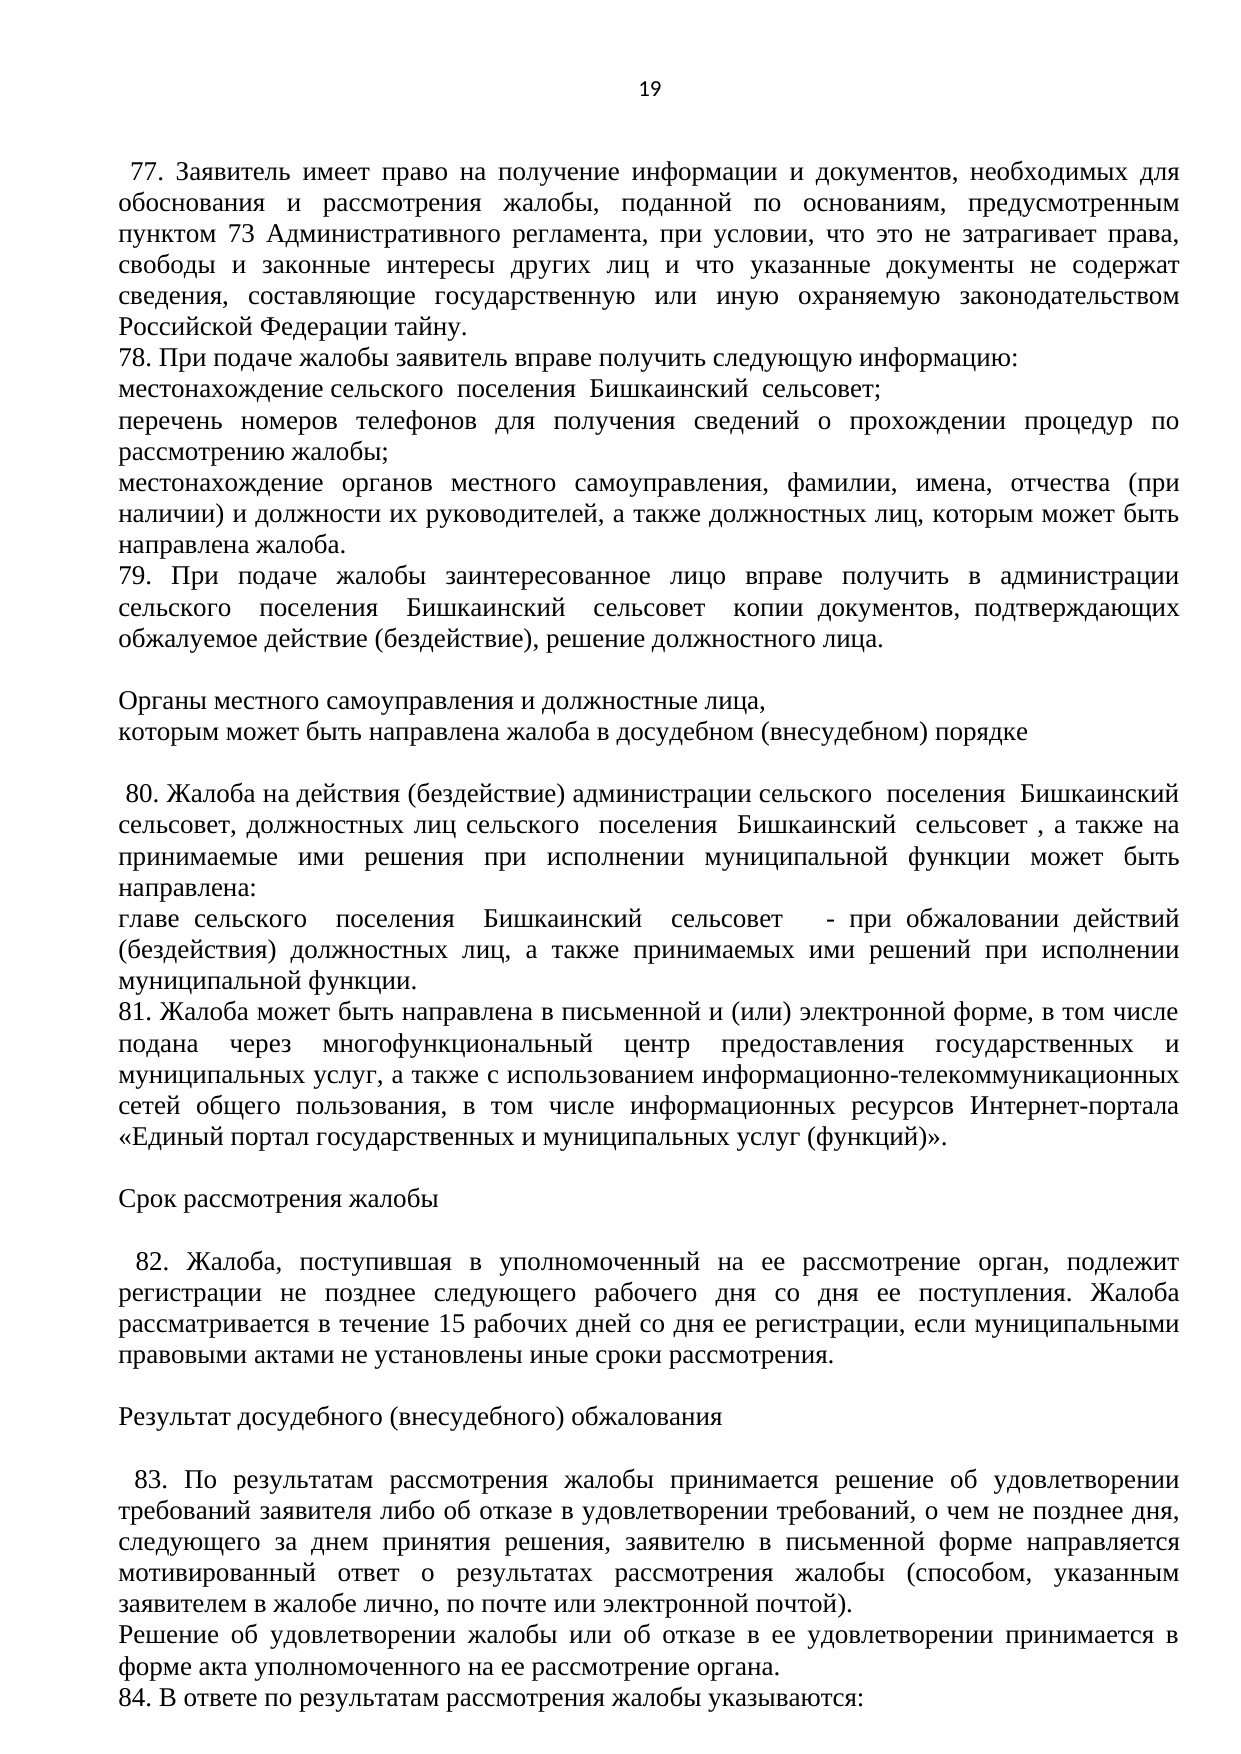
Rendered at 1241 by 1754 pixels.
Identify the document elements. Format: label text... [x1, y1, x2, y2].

text 80. Жалоба на действия (бездействие) администрации сельского поселения Бишкаинский сельсовет, должностных лиц сельского поселения Бишкаинский сельсовет , а также на принимаемые ими решения при исполнении муниципальной функции может быть направлена: [118, 777, 1181, 902]
text Результат досудебного (внесудебного) обжалования [118, 1400, 1181, 1432]
text главе сельского поселения Бишкаинский сельсовет - при обжаловании действий (бездействия) должностных лиц, а также принимаемых ими решений при исполнении муниципальной функции. [118, 902, 1181, 996]
text 79. При подаче жалобы заинтересованное лицо вправе получить в администрации сельского поселения Бишкаинский сельсовет копии документов, подтверждающих обжалуемое действие (бездействие), решение должностного лица. [118, 559, 1181, 653]
text перечень номеров телефонов для получения сведений о прохождении процедур по рассмотрению жалобы; [118, 404, 1181, 466]
text 78. При подаче жалобы заявитель вправе получить следующую информацию: [118, 341, 1181, 373]
text 77. Заявитель имеет право на получение информации и документов, необходимых для обоснования и рассмотрения жалобы, поданной по основаниям, предусмотренным пунктом 73 Административного регламента, при условии, что это не затрагивает права, свободы и законные интересы других лиц и что указанные документы не содержат сведения, составляющие государственную или иную охраняемую законодательством Российской Федерации тайну. [118, 154, 1181, 341]
text 83. По результатам рассмотрения жалобы принимается решение об удовлетворении требований заявителя либо об отказе в удовлетворении требований, о чем не позднее дня, следующего за днем принятия решения, заявителю в письменной форме направляется мотивированный ответ о результатах рассмотрения жалобы (способом, указанным заявителем в жалобе лично, по почте или электронной почтой). [118, 1463, 1181, 1618]
text 84. В ответе по результатам рассмотрения жалобы указываются: [118, 1681, 1181, 1712]
text 81. Жалоба может быть направлена в письменной и (или) электронной форме, в том числе подана через многофункциональный центр предоставления государственных и муниципальных услуг, а также с использованием информационно-телекоммуникационных сетей общего пользования, в том числе информационных ресурсов Интернет-портала «Единый портал государственных и муниципальных услуг (функций)». [118, 996, 1181, 1151]
text Решение об удовлетворении жалобы или об отказе в ее удовлетворении принимается в форме акта уполномоченного на ее рассмотрение органа. [118, 1618, 1181, 1681]
text местонахождение сельского поселения Бишкаинский сельсовет; [118, 373, 1181, 404]
text местонахождение органов местного самоуправления, фамилии, имена, отчества (при наличии) и должности их руководителей, а также должностных лиц, которым может быть направлена жалоба. [118, 466, 1181, 559]
text которым может быть направлена жалоба в досудебном (внесудебном) порядке [118, 715, 1181, 746]
text Срок рассмотрения жалобы [118, 1182, 1181, 1213]
text Органы местного самоуправления и должностные лица, [118, 684, 1181, 715]
text 82. Жалоба, поступившая в уполномоченный на ее рассмотрение орган, подлежит регистрации не позднее следующего рабочего дня со дня ее поступления. Жалоба рассматривается в течение 15 рабочих дней со дня ее регистрации, если муниципальными правовыми актами не установлены иные сроки рассмотрения. [118, 1245, 1181, 1369]
